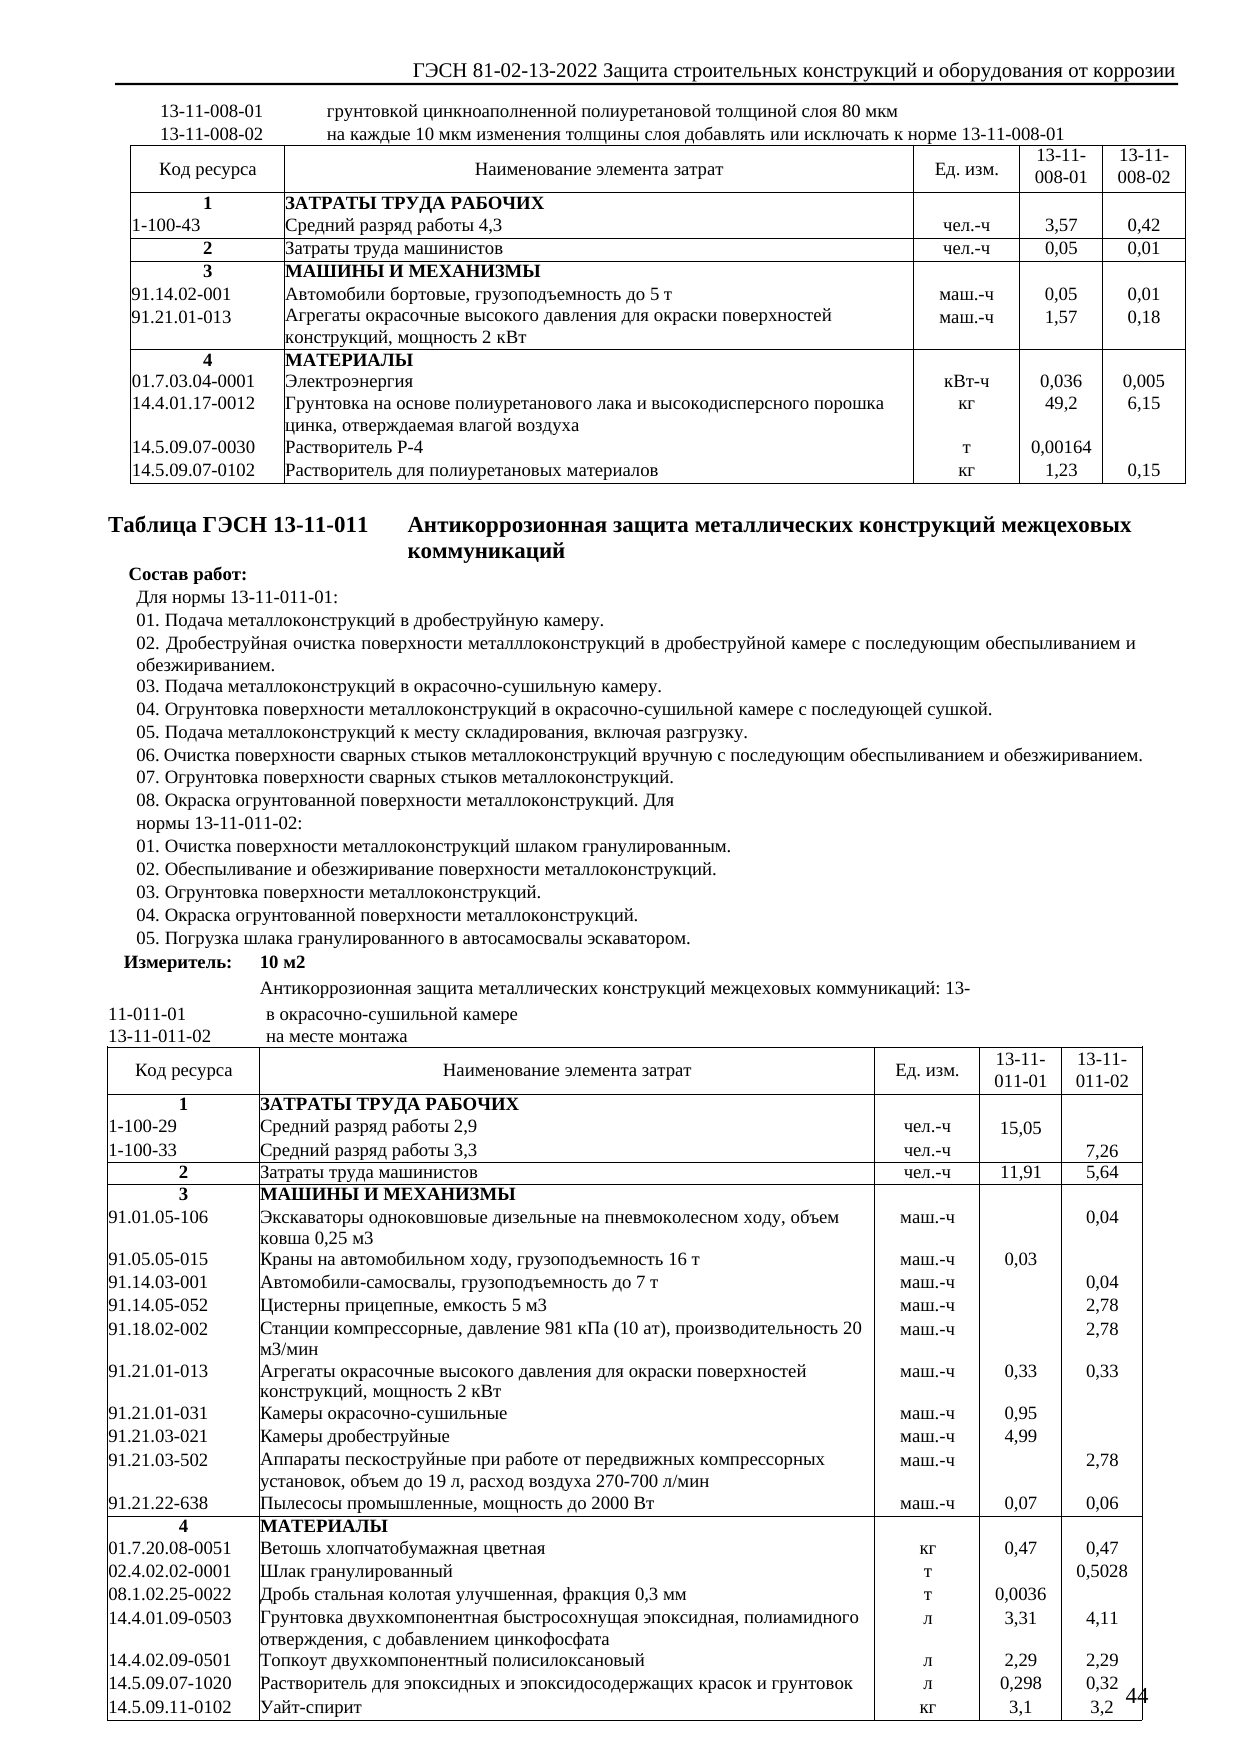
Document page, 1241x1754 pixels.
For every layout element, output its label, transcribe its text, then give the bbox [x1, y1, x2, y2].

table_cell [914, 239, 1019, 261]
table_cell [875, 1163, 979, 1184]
list Подача металлоконструкций в окрасочно-сушильную камеру. [136, 675, 1223, 697]
list на каждые 10 мкм изменения толщины слоя добавлять или исключать к норме 13-11-008-01 [160, 123, 1223, 145]
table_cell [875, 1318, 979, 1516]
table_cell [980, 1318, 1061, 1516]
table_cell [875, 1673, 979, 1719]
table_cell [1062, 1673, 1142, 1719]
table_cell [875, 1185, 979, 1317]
list Окраска огрунтованной поверхности металлоконструкций. [136, 904, 1223, 926]
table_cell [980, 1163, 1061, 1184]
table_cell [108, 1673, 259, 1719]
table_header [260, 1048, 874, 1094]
subtitle Состав работ: [128, 564, 1223, 585]
list Огрунтовка поверхности сварных стыков металлоконструкций. [136, 766, 1223, 787]
text Для нормы 13-11-011-01: [136, 586, 1223, 607]
list на месте монтажа [108, 1029, 1223, 1046]
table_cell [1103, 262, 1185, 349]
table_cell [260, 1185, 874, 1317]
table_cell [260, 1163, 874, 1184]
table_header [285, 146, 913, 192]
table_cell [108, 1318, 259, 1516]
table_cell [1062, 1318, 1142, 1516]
list Подача металлоконструкций в дробеструйную камеру. [136, 609, 1223, 631]
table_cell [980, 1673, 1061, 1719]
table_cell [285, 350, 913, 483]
list Подача металлоконструкций к месту складирования, включая разгрузку. [136, 721, 1223, 743]
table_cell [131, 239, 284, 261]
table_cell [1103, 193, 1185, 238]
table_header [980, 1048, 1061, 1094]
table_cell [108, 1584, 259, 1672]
list Погрузка шлака гранулированного в автосамосвалы эскаватором. [136, 927, 1223, 949]
subtitle Таблица ГЭСН 13-11-011 Антикоррозионная защита металлических конструкций межцеховых коммуникаций [108, 511, 1175, 564]
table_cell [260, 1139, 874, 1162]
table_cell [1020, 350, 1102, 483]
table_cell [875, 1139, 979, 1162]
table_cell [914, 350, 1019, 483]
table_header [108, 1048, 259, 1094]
list Огрунтовка поверхности металлоконструкций в окрасочно-сушильной камере с последующей сушкой. [136, 698, 1223, 720]
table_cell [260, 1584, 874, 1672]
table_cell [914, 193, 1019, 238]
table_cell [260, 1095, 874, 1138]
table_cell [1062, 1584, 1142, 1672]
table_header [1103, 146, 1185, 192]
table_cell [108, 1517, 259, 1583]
list Очистка поверхности металлоконструкций шлаком гранулированным. [136, 835, 1223, 856]
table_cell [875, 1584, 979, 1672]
list Дробеструйная очистка поверхности металллоконструкций в дробеструйной камере с последующим обеспыливанием и обезжириванием. [136, 632, 1183, 675]
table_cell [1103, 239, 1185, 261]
text Антикоррозионная защита металлических конструкций межцеховых коммуникаций: 13-11-011-01 в окрасочно-сушильной камере [108, 977, 984, 1024]
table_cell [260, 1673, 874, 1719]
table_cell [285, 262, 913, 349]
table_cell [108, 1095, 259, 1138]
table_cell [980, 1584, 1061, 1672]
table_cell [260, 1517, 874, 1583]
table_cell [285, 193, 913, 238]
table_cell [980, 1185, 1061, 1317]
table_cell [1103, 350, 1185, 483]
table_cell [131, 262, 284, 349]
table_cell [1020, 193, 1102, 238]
list Окраска огрунтованной поверхности металлоконструкций. Для нормы 13-11-011-02: [136, 789, 681, 833]
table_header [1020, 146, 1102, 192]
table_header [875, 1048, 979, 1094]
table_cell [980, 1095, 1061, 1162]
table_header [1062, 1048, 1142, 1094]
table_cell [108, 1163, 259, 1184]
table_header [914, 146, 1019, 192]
list Очистка поверхности сварных стыков металлоконструкций вручную с последующим обеспыливанием и обезжириванием. [136, 744, 1223, 766]
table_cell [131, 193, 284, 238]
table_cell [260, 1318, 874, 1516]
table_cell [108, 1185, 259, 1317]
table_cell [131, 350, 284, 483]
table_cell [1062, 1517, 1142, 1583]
list грунтовкой цинкноаполненной полиуретановой толщиной слоя 80 мкм [160, 100, 1223, 122]
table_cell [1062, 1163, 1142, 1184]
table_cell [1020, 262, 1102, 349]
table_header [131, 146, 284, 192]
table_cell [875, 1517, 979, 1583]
subtitle Измеритель: 10 м2 [124, 951, 1223, 973]
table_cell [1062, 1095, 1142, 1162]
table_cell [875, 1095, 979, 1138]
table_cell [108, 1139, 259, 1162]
list Обеспыливание и обезжиривание поверхности металлоконструкций. [136, 858, 1223, 880]
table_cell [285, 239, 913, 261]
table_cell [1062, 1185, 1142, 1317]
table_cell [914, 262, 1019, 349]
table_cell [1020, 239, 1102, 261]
list Огрунтовка поверхности металлоконструкций. [136, 881, 1223, 903]
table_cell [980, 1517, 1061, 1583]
